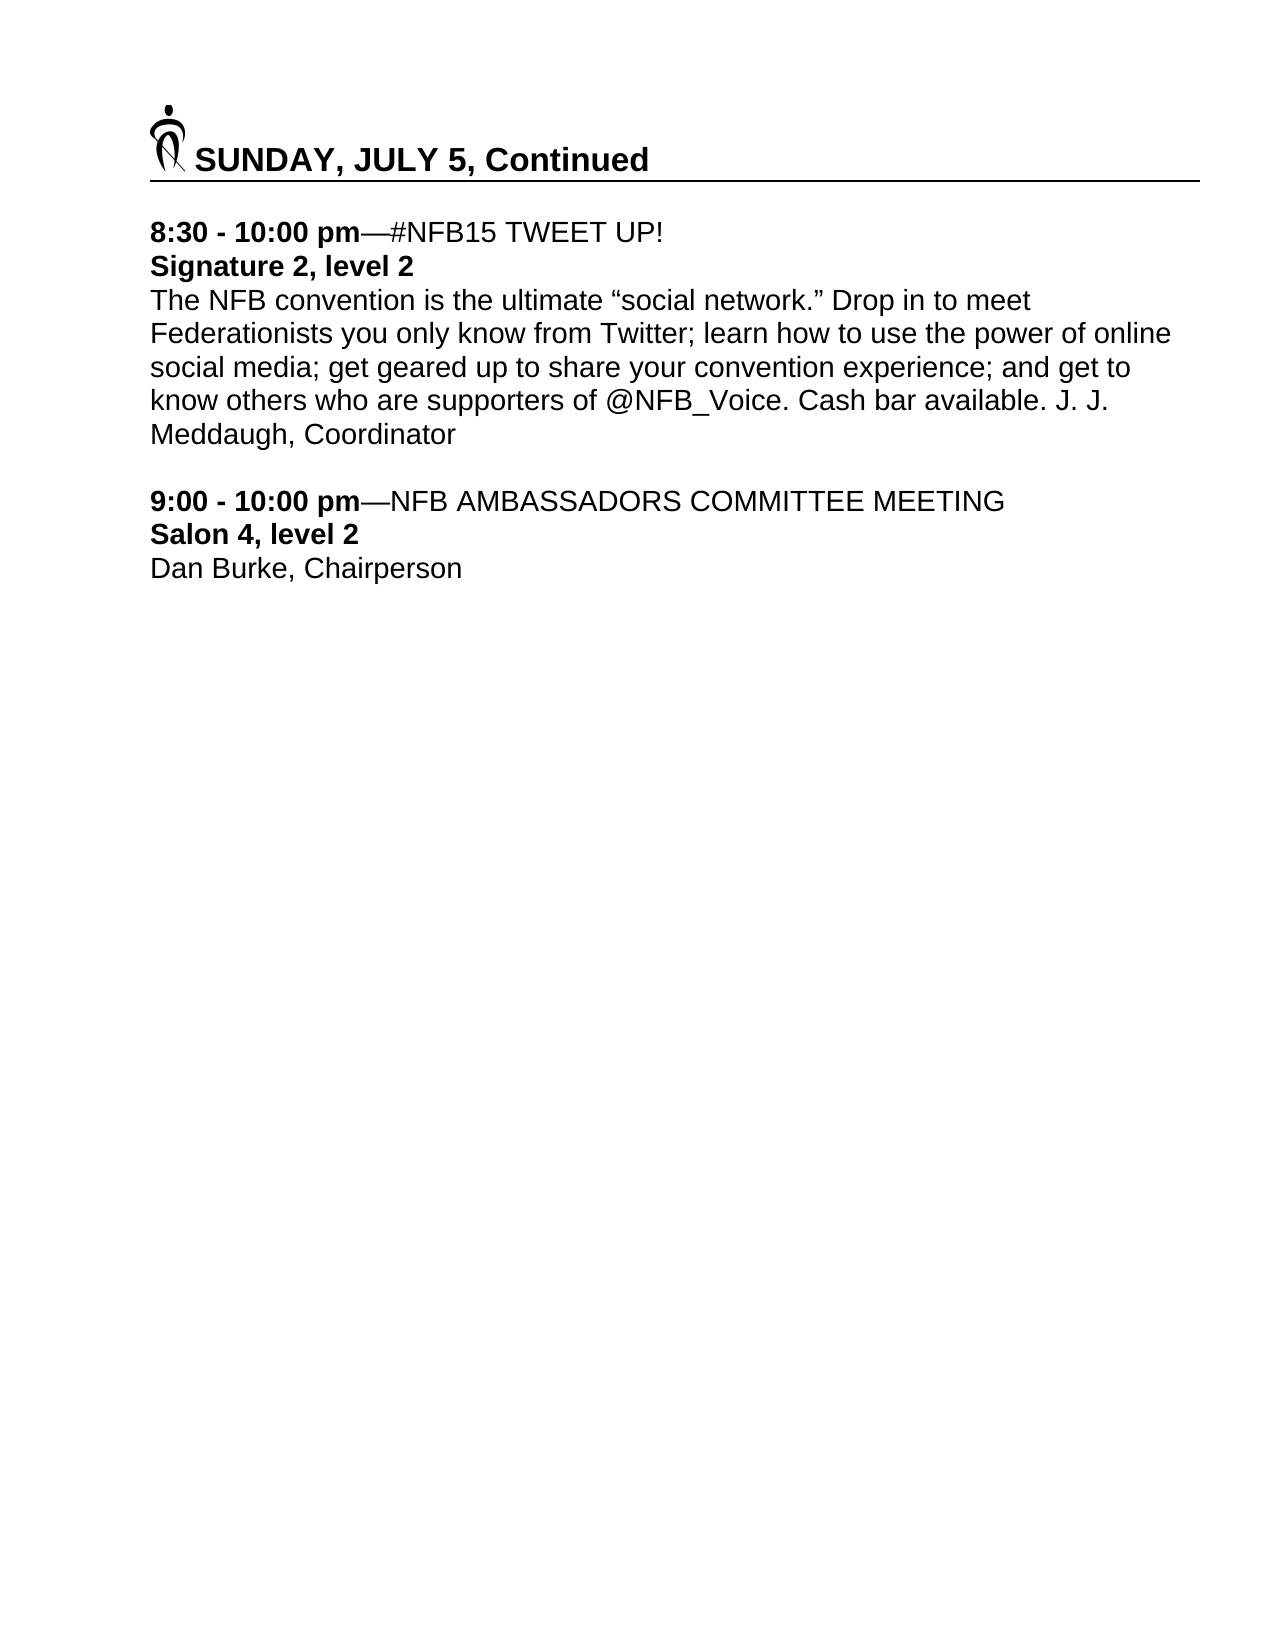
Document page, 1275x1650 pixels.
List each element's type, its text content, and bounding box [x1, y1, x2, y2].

text 8:30 - 10:00 pm—#NFB15 TWEET UP! [150, 216, 1200, 249]
subtitle SUNDAY, JULY 5, Continued [150, 105, 1200, 180]
text 9:00 - 10:00 pm—NFB AMBASSADORS COMMITTEE MEETING [150, 484, 1200, 517]
picture [150, 105, 185, 172]
text Signature 2, level 2 [150, 249, 1200, 283]
text The NFB convention is the ultimate “social network.” Drop in to meet Federationists you only know from Twitter; learn how to use the power of online social media; get geared up to share your convention experience; and get to know others who are supporters of @NFB_Voice. Cash bar available. J. J. Meddaugh, Coordinator [150, 283, 1200, 450]
text Salon 4, level 2 Dan Burke, Chairperson [150, 517, 1200, 584]
